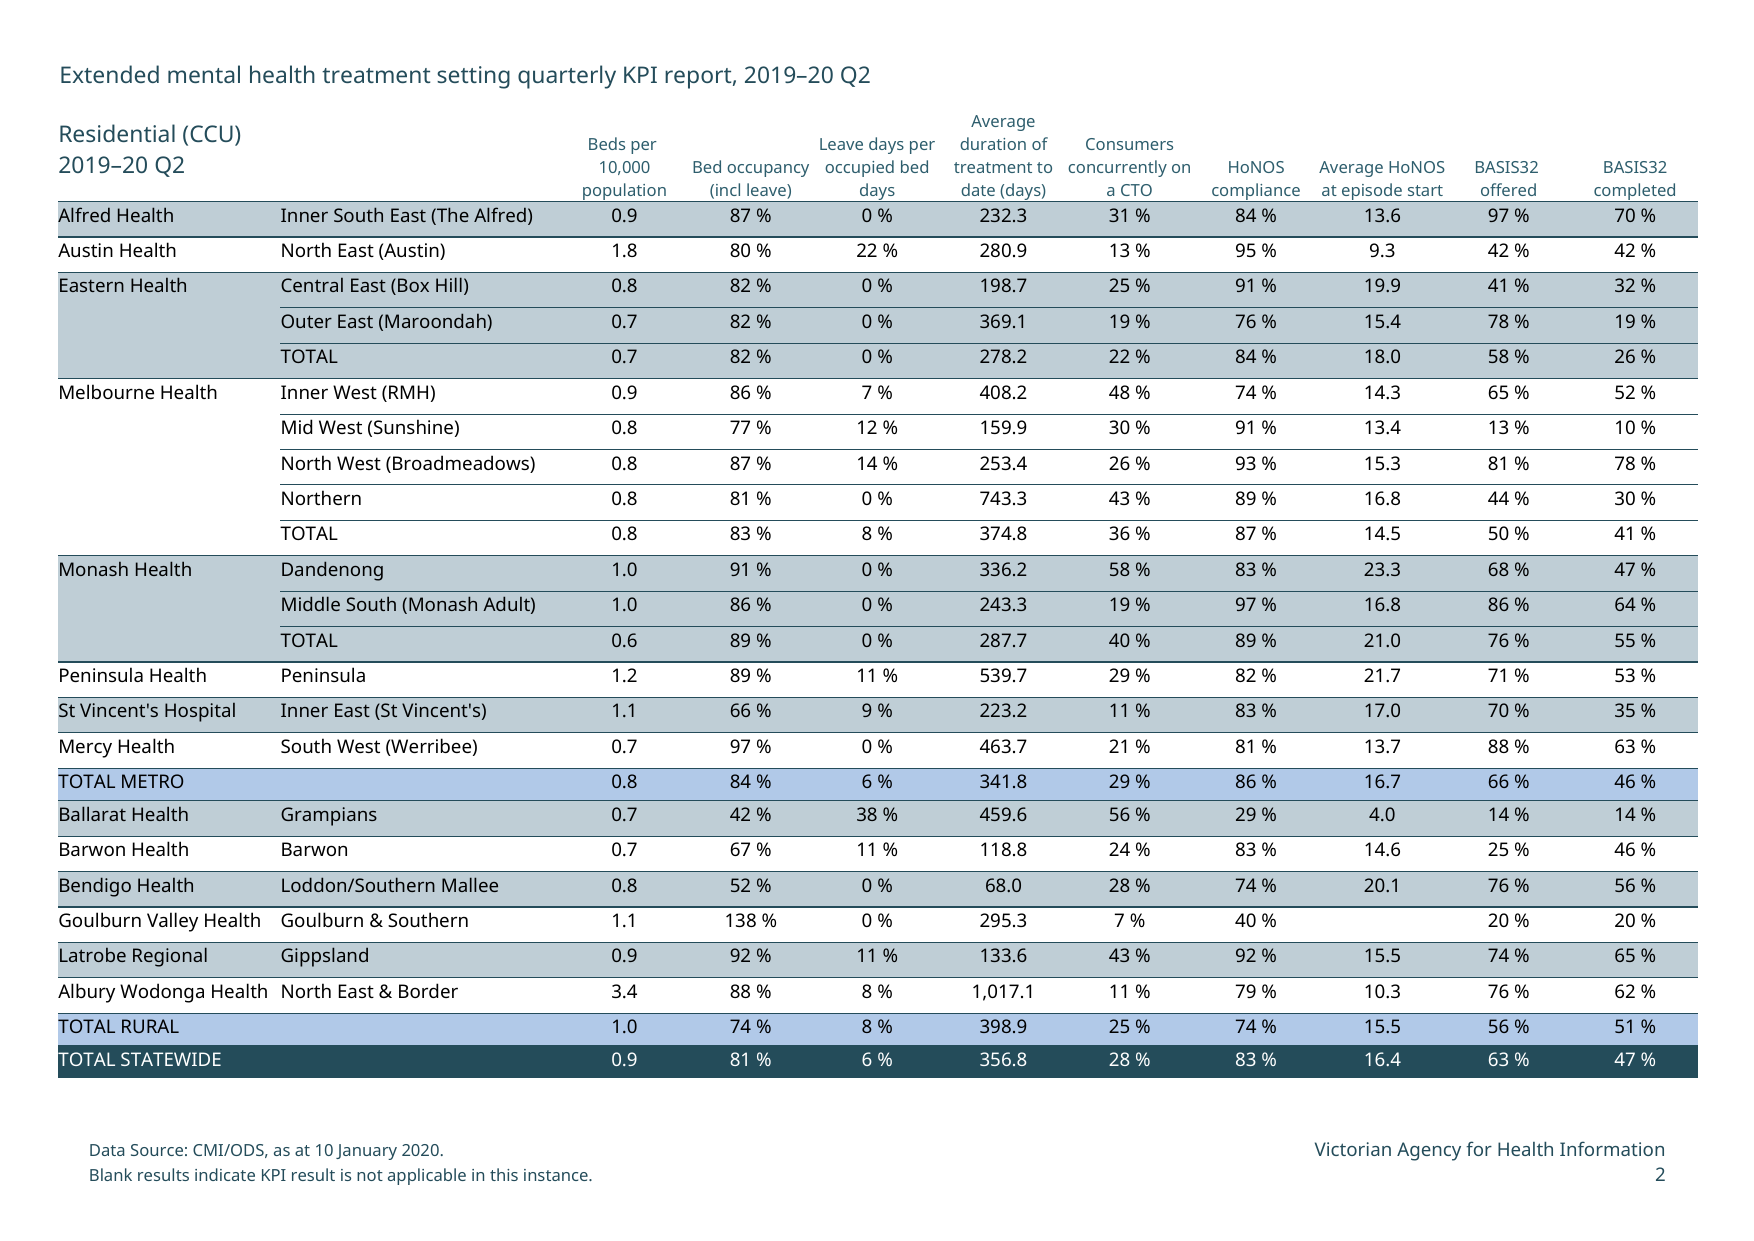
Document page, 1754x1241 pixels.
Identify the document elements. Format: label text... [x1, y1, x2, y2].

table_cell 16.8 [1319, 592, 1445, 626]
table_cell 0.8 [561, 415, 687, 449]
table_cell Barwon Health [58, 837, 280, 871]
table_cell 198.7 [940, 273, 1066, 307]
table_cell Peninsula [280, 663, 561, 697]
table_cell 1,017.1 [940, 978, 1066, 1013]
table_cell 88 % [687, 978, 814, 1013]
table_cell 47 % [1572, 556, 1698, 591]
table_cell 0.9 [561, 1046, 687, 1078]
table_cell 19.9 [1319, 273, 1445, 307]
table_cell 56 % [1066, 801, 1193, 836]
table_cell 0 % [814, 627, 940, 661]
table_cell 6 % [814, 769, 940, 800]
table_cell 10.3 [1319, 978, 1445, 1013]
table_cell 46 % [1572, 769, 1698, 800]
table_cell 79 % [1193, 978, 1319, 1013]
table_header Consumers concurrently on a CTO [1066, 90, 1193, 201]
table_cell 0 % [814, 485, 940, 520]
table_cell 65 % [1572, 943, 1698, 977]
table_cell 46 % [1572, 837, 1698, 871]
table_cell 21.7 [1319, 663, 1445, 697]
table_cell 243.3 [940, 592, 1066, 626]
table_cell 19 % [1066, 308, 1193, 343]
table_cell Loddon/Southern Mallee [280, 872, 561, 906]
table_cell 82 % [687, 273, 814, 307]
table_cell 356.8 [940, 1046, 1066, 1078]
table_cell 22 % [1066, 344, 1193, 378]
table_cell 0 % [814, 273, 940, 307]
table_cell 280.9 [940, 238, 1066, 272]
table_cell 26 % [1066, 450, 1193, 484]
table_cell 77 % [687, 415, 814, 449]
table_cell Eastern Health [58, 273, 280, 378]
table_cell 0 % [814, 908, 940, 942]
table_cell 28 % [1066, 1046, 1193, 1078]
table_cell 82 % [1193, 663, 1319, 697]
table_cell Alfred Health [58, 202, 280, 236]
table_cell 58 % [1066, 556, 1193, 591]
table_cell Barwon [280, 837, 561, 871]
table_cell 1.2 [561, 663, 687, 697]
table_cell 8 % [814, 978, 940, 1013]
table_cell Melbourne Health [58, 379, 280, 555]
table_cell 42 % [1572, 238, 1698, 272]
table_cell 56 % [1445, 1014, 1572, 1045]
table_cell 51 % [1572, 1014, 1698, 1045]
table_cell 9 % [814, 698, 940, 732]
table_cell 19 % [1066, 592, 1193, 626]
table_cell 41 % [1572, 521, 1698, 555]
table_header BASIS32 completed [1572, 90, 1698, 201]
table_cell 18.0 [1319, 344, 1445, 378]
table_cell 463.7 [940, 733, 1066, 768]
table_cell [280, 1014, 561, 1045]
table_cell 14 % [814, 450, 940, 484]
table_cell 92 % [687, 943, 814, 977]
table_cell 15.5 [1319, 943, 1445, 977]
table_cell 1.1 [561, 698, 687, 732]
table_cell 83 % [1193, 1046, 1319, 1078]
table_cell 31 % [1066, 202, 1193, 236]
table_cell 9.3 [1319, 238, 1445, 272]
table_cell 58 % [1445, 344, 1572, 378]
table_cell 15.3 [1319, 450, 1445, 484]
table_cell 398.9 [940, 1014, 1066, 1045]
table_cell 91 % [1193, 273, 1319, 307]
table_cell 539.7 [940, 663, 1066, 697]
table_cell 21.0 [1319, 627, 1445, 661]
table_cell 52 % [1572, 379, 1698, 413]
table_cell 15.4 [1319, 308, 1445, 343]
table_cell 25 % [1066, 1014, 1193, 1045]
table_cell Mid West (Sunshine) [280, 415, 561, 449]
table_cell 287.7 [940, 627, 1066, 661]
table_cell 40 % [1193, 908, 1319, 942]
table_cell Bendigo Health [58, 872, 280, 906]
table_cell Northern [280, 485, 561, 520]
table_cell 44 % [1445, 485, 1572, 520]
table_cell 41 % [1445, 273, 1572, 307]
table_cell 743.3 [940, 485, 1066, 520]
table_header Average duration of treatment to date (days) [940, 90, 1066, 201]
table_cell TOTAL RURAL [58, 1014, 280, 1045]
table_cell TOTAL [280, 521, 561, 555]
table_cell Grampians [280, 801, 561, 836]
table_cell 32 % [1572, 273, 1698, 307]
table_cell 0 % [814, 733, 940, 768]
table_cell 13.6 [1319, 202, 1445, 236]
table_cell 12 % [814, 415, 940, 449]
table_cell 78 % [1572, 450, 1698, 484]
table_cell 0.8 [561, 485, 687, 520]
table_cell 1.8 [561, 238, 687, 272]
table_cell 29 % [1066, 663, 1193, 697]
table_cell 28 % [1066, 872, 1193, 906]
table_cell 0.9 [561, 379, 687, 413]
table_cell 13 % [1066, 238, 1193, 272]
table_cell 11 % [1066, 698, 1193, 732]
table_cell 36 % [1066, 521, 1193, 555]
table_cell 88 % [1445, 733, 1572, 768]
table_cell 80 % [687, 238, 814, 272]
table_cell [280, 769, 561, 800]
table_cell Austin Health [58, 238, 280, 272]
table_cell 56 % [1572, 872, 1698, 906]
table_cell 13 % [1445, 415, 1572, 449]
table_cell 1.1 [561, 908, 687, 942]
table_cell 81 % [1193, 733, 1319, 768]
table_cell 86 % [687, 592, 814, 626]
table_cell 84 % [1193, 202, 1319, 236]
table_cell 369.1 [940, 308, 1066, 343]
table_cell 13.4 [1319, 415, 1445, 449]
table_cell St Vincent's Hospital [58, 698, 280, 732]
table_cell 0.9 [561, 943, 687, 977]
table_cell 0 % [814, 344, 940, 378]
table_cell 64 % [1572, 592, 1698, 626]
table_cell Goulburn & Southern [280, 908, 561, 942]
table_cell 74 % [1193, 872, 1319, 906]
table_header BASIS32 offered [1445, 90, 1572, 201]
table_cell 35 % [1572, 698, 1698, 732]
table_cell 8 % [814, 521, 940, 555]
table_cell 53 % [1572, 663, 1698, 697]
table_cell Inner West (RMH) [280, 379, 561, 413]
table_cell Central East (Box Hill) [280, 273, 561, 307]
table_cell 87 % [1193, 521, 1319, 555]
table_cell 71 % [1445, 663, 1572, 697]
table_cell 253.4 [940, 450, 1066, 484]
table_cell [1319, 908, 1445, 942]
table_cell 83 % [1193, 837, 1319, 871]
table_cell 63 % [1445, 1046, 1572, 1078]
table_cell TOTAL [280, 627, 561, 661]
table_cell 0 % [814, 872, 940, 906]
table_cell 118.8 [940, 837, 1066, 871]
table_cell 278.2 [940, 344, 1066, 378]
table_cell 374.8 [940, 521, 1066, 555]
table_header HoNOS compliance [1193, 90, 1319, 201]
table_cell Peninsula Health [58, 663, 280, 697]
table_cell 83 % [1193, 556, 1319, 591]
table_cell 20 % [1572, 908, 1698, 942]
table_cell Ballarat Health [58, 801, 280, 836]
table_cell 38 % [814, 801, 940, 836]
table_cell 8 % [814, 1014, 940, 1045]
table_cell 84 % [687, 769, 814, 800]
table_cell 78 % [1445, 308, 1572, 343]
table_cell 40 % [1066, 627, 1193, 661]
table_cell 30 % [1572, 485, 1698, 520]
table_cell 21 % [1066, 733, 1193, 768]
table_cell 16.7 [1319, 769, 1445, 800]
table_cell 48 % [1066, 379, 1193, 413]
table_cell 1.0 [561, 1014, 687, 1045]
table_cell 70 % [1572, 202, 1698, 236]
table_cell 87 % [687, 450, 814, 484]
table_cell North East & Border [280, 978, 561, 1013]
table_cell 14.3 [1319, 379, 1445, 413]
table_cell 16.8 [1319, 485, 1445, 520]
table_cell 89 % [687, 663, 814, 697]
table_cell 0.7 [561, 344, 687, 378]
table_cell 82 % [687, 308, 814, 343]
table_cell [280, 1046, 561, 1078]
table_cell 17.0 [1319, 698, 1445, 732]
table_cell 42 % [687, 801, 814, 836]
table_cell 14 % [1445, 801, 1572, 836]
table_cell 341.8 [940, 769, 1066, 800]
table_cell 89 % [687, 627, 814, 661]
table_cell 74 % [687, 1014, 814, 1045]
table_cell 11 % [814, 943, 940, 977]
table_cell 0.9 [561, 202, 687, 236]
table_cell 22 % [814, 238, 940, 272]
table_cell 0 % [814, 556, 940, 591]
table_cell 20.1 [1319, 872, 1445, 906]
table_cell 66 % [687, 698, 814, 732]
table_cell 133.6 [940, 943, 1066, 977]
table_cell Goulburn Valley Health [58, 908, 280, 942]
table_cell 87 % [687, 202, 814, 236]
table_cell 19 % [1572, 308, 1698, 343]
table_cell 1.0 [561, 556, 687, 591]
table_cell North West (Broadmeadows) [280, 450, 561, 484]
table_cell 14.5 [1319, 521, 1445, 555]
table_cell 0 % [814, 308, 940, 343]
table_cell 65 % [1445, 379, 1572, 413]
table_cell Monash Health [58, 556, 280, 661]
table_cell 52 % [687, 872, 814, 906]
table_cell 50 % [1445, 521, 1572, 555]
table_cell Inner East (St Vincent's) [280, 698, 561, 732]
table_cell 55 % [1572, 627, 1698, 661]
table_header Beds per 10,000 population [561, 90, 687, 201]
table_cell 13.7 [1319, 733, 1445, 768]
table_cell 91 % [1193, 415, 1319, 449]
table_cell 76 % [1445, 872, 1572, 906]
table_cell 23.3 [1319, 556, 1445, 591]
table_cell 76 % [1193, 308, 1319, 343]
table_cell Outer East (Maroondah) [280, 308, 561, 343]
table_cell 0 % [814, 592, 940, 626]
table_cell 0.8 [561, 521, 687, 555]
table_cell 7 % [814, 379, 940, 413]
table_cell 1.0 [561, 592, 687, 626]
table_cell 83 % [1193, 698, 1319, 732]
table_cell 74 % [1445, 943, 1572, 977]
table_cell 81 % [687, 485, 814, 520]
table_cell 24 % [1066, 837, 1193, 871]
table_cell 336.2 [940, 556, 1066, 591]
table_cell 11 % [814, 837, 940, 871]
table_cell 10 % [1572, 415, 1698, 449]
table_header Residential (CCU) 2019–20 Q2 [58, 90, 561, 201]
table_cell 0.8 [561, 872, 687, 906]
table_cell 0 % [814, 202, 940, 236]
table_cell 14 % [1572, 801, 1698, 836]
table_cell 7 % [1066, 908, 1193, 942]
table_cell 0.8 [561, 273, 687, 307]
table_cell 0.8 [561, 450, 687, 484]
table_cell Middle South (Monash Adult) [280, 592, 561, 626]
table_cell 11 % [814, 663, 940, 697]
table_cell 0.7 [561, 801, 687, 836]
table_cell 76 % [1445, 627, 1572, 661]
table_cell TOTAL METRO [58, 769, 280, 800]
table_cell 92 % [1193, 943, 1319, 977]
table_cell 95 % [1193, 238, 1319, 272]
table_cell 29 % [1066, 769, 1193, 800]
table_cell 97 % [687, 733, 814, 768]
table_cell 26 % [1572, 344, 1698, 378]
table_cell 14.6 [1319, 837, 1445, 871]
table_cell 16.4 [1319, 1046, 1445, 1078]
table_cell 82 % [687, 344, 814, 378]
table_cell 0.7 [561, 837, 687, 871]
table_cell TOTAL STATEWIDE [58, 1046, 280, 1078]
table_cell North East (Austin) [280, 238, 561, 272]
table_cell 25 % [1066, 273, 1193, 307]
table_cell 74 % [1193, 379, 1319, 413]
table_cell 68.0 [940, 872, 1066, 906]
table_cell 76 % [1445, 978, 1572, 1013]
table_cell 86 % [687, 379, 814, 413]
table_cell 159.9 [940, 415, 1066, 449]
table_cell 84 % [1193, 344, 1319, 378]
table_header Average HoNOS at episode start [1319, 90, 1445, 201]
table_cell 86 % [1193, 769, 1319, 800]
table_cell 89 % [1193, 627, 1319, 661]
table_cell 15.5 [1319, 1014, 1445, 1045]
table_cell Latrobe Regional [58, 943, 280, 977]
table_cell Gippsland [280, 943, 561, 977]
table_cell 223.2 [940, 698, 1066, 732]
table_cell Albury Wodonga Health [58, 978, 280, 1013]
table_cell 11 % [1066, 978, 1193, 1013]
table_cell 63 % [1572, 733, 1698, 768]
table_cell 25 % [1445, 837, 1572, 871]
table_cell 89 % [1193, 485, 1319, 520]
table_cell 81 % [687, 1046, 814, 1078]
table_header Leave days per occupied bed days [814, 90, 940, 201]
table_cell 295.3 [940, 908, 1066, 942]
table_cell Inner South East (The Alfred) [280, 202, 561, 236]
table_cell Dandenong [280, 556, 561, 591]
table_cell 97 % [1193, 592, 1319, 626]
table_cell 93 % [1193, 450, 1319, 484]
table_cell 138 % [687, 908, 814, 942]
table_cell 86 % [1445, 592, 1572, 626]
table_cell 6 % [814, 1046, 940, 1078]
table_cell 408.2 [940, 379, 1066, 413]
table_cell 43 % [1066, 485, 1193, 520]
table_cell 20 % [1445, 908, 1572, 942]
table_cell 74 % [1193, 1014, 1319, 1045]
table_cell South West (Werribee) [280, 733, 561, 768]
table_cell 70 % [1445, 698, 1572, 732]
table_cell 97 % [1445, 202, 1572, 236]
table_cell 42 % [1445, 238, 1572, 272]
table_cell 4.0 [1319, 801, 1445, 836]
table_cell 62 % [1572, 978, 1698, 1013]
table_cell 232.3 [940, 202, 1066, 236]
table_cell 3.4 [561, 978, 687, 1013]
table_cell 67 % [687, 837, 814, 871]
table_cell 0.7 [561, 733, 687, 768]
table_header Bed occupancy (incl leave) [687, 90, 814, 201]
table_cell TOTAL [280, 344, 561, 378]
table_cell Mercy Health [58, 733, 280, 768]
table_cell 43 % [1066, 943, 1193, 977]
table_cell 0.7 [561, 308, 687, 343]
table_cell 91 % [687, 556, 814, 591]
table_cell 0.6 [561, 627, 687, 661]
table_cell 81 % [1445, 450, 1572, 484]
table_cell 66 % [1445, 769, 1572, 800]
table_cell 47 % [1572, 1046, 1698, 1078]
table_cell 83 % [687, 521, 814, 555]
table_cell 459.6 [940, 801, 1066, 836]
table_cell 68 % [1445, 556, 1572, 591]
table_cell 29 % [1193, 801, 1319, 836]
table_cell 30 % [1066, 415, 1193, 449]
table_cell 0.8 [561, 769, 687, 800]
